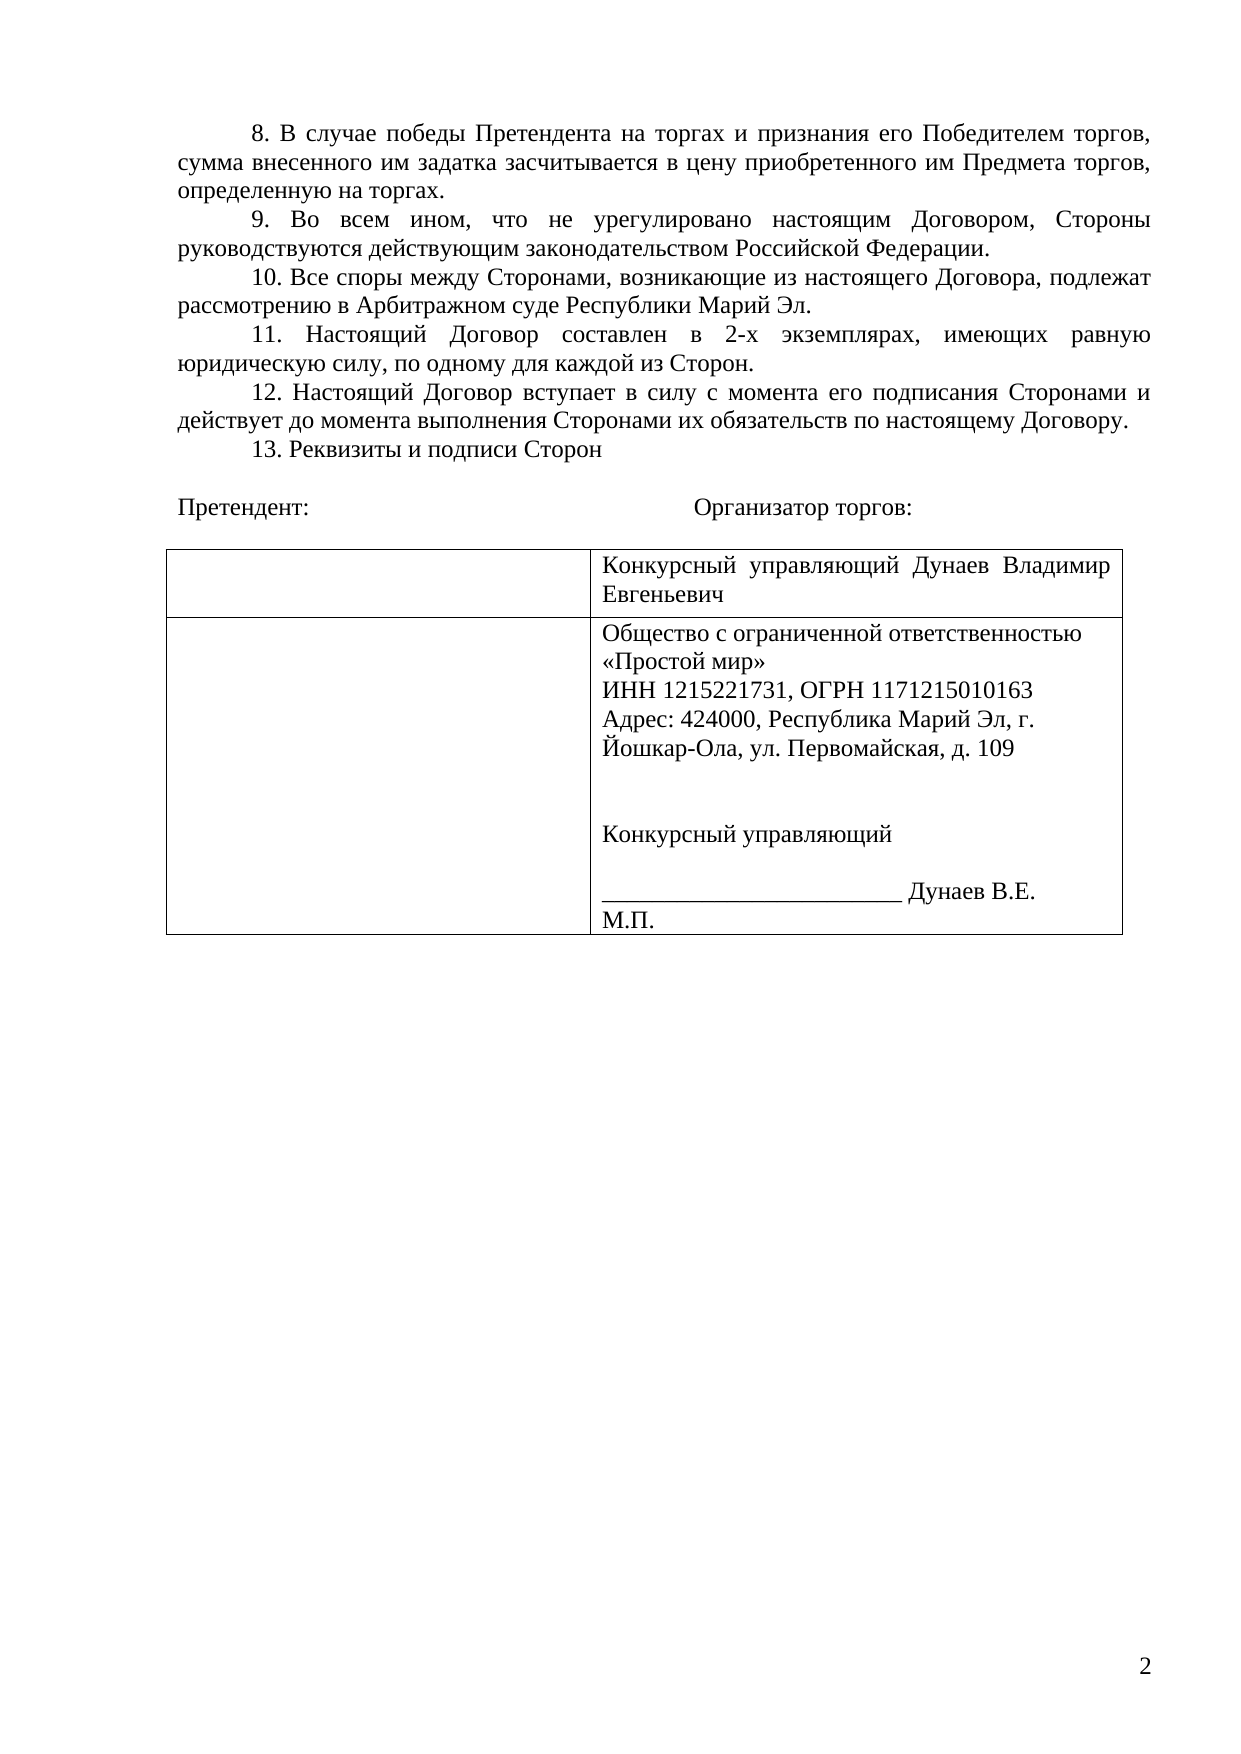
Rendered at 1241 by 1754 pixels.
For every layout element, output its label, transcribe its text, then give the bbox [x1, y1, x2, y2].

table_cell [167, 618, 590, 934]
text Претендент: Организатор торгов: [177, 492, 1152, 521]
text 12. Настоящий Договор вступает в силу с момента его подписания Сторонами и действует до момента выполнения Сторонами их обязательств по настоящему Договору. [177, 377, 1152, 434]
text 11. Настоящий Договор составлен в 2-х экземплярах, имеющих равную юридическую силу, по одному для каждой из Сторон. [177, 319, 1152, 377]
table_header [167, 550, 590, 617]
table_cell Общество с ограниченной ответственностью «Простой мир» ИНН 1215221731, ОГРН 1171215010163 Адрес: 424000, Республика Марий Эл, г. Йошкар-Ола, ул. Первомайская, д. 109 Конкурсный управляющий ________________________ Дунаев В.Е. М.П. [591, 618, 1122, 934]
text 8. В случае победы Претендента на торгах и признания его Победителем торгов, сумма внесенного им задатка засчитывается в цену приобретенного им Предмета торгов, определенную на торгах. [177, 118, 1152, 204]
text 10. Все споры между Сторонами, возникающие из настоящего Договора, подлежат рассмотрению в Арбитражном суде Республики Марий Эл. [177, 262, 1152, 319]
table_header Конкурсный управляющий Дунаев Владимир Евгеньевич [591, 550, 1122, 617]
text 9. Во всем ином, что не урегулировано настоящим Договором, Стороны руководствуются действующим законодательством Российской Федерации. [177, 204, 1152, 262]
text 13. Реквизиты и подписи Сторон [177, 434, 1152, 463]
